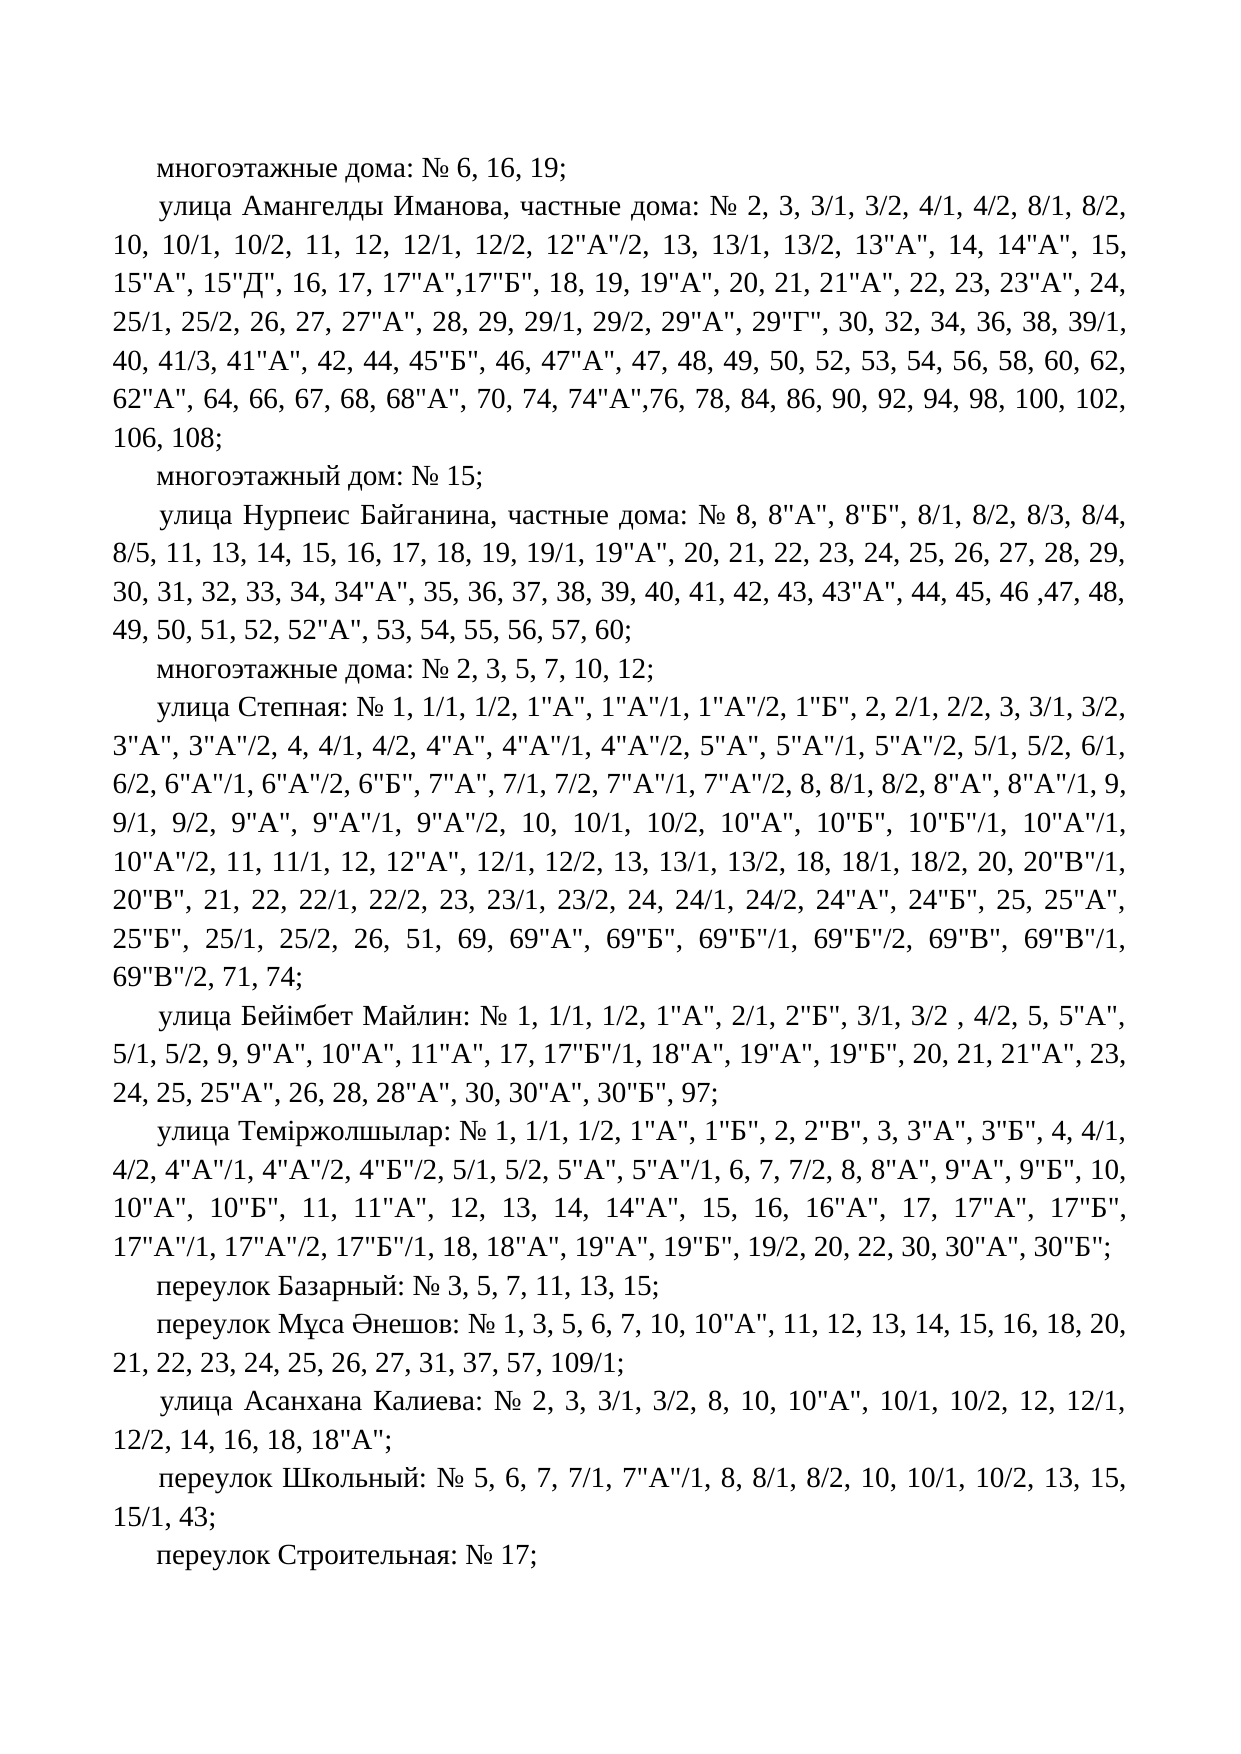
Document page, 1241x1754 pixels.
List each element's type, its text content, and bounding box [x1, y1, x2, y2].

text улица Степная: № 1, 1/1, 1/2, 1"А", 1"А"/1, 1"А"/2, 1"Б", 2, 2/1, 2/2, 3, 3/1, 3/2, 3"А", 3"А"/2, 4, 4/1, 4/2, 4"А", 4"А"/1, 4"А"/2, 5"А", 5"А"/1, 5"А"/2, 5/1, 5/2, 6/1, 6/2, 6"А"/1, 6"А"/2, 6"Б", 7"А", 7/1, 7/2, 7"А"/1, 7"А"/2, 8, 8/1, 8/2, 8"А", 8"А"/1, 9, 9/1, 9/2, 9"А", 9"А"/1, 9"А"/2, 10, 10/1, 10/2, 10"А", 10"Б", 10"Б"/1, 10"А"/1, 10"А"/2, 11, 11/1, 12, 12"А", 12/1, 12/2, 13, 13/1, 13/2, 18, 18/1, 18/2, 20, 20"В"/1, 20"В", 21, 22, 22/1, 22/2, 23, 23/1, 23/2, 24, 24/1, 24/2, 24"А", 24"Б", 25, 25"А", 25"Б", 25/1, 25/2, 26, 51, 69, 69"А", 69"Б", 69"Б"/1, 69"Б"/2, 69"В", 69"В"/1, 69"В"/2, 71, 74; [112, 689, 1128, 993]
text многоэтажный дом: № 15; [112, 458, 1128, 492]
text переулок Школьный: № 5, 6, 7, 7/1, 7"А"/1, 8, 8/1, 8/2, 10, 10/1, 10/2, 13, 15, 15/1, 43; [112, 1460, 1128, 1532]
text многоэтажные дома: № 2, 3, 5, 7, 10, 12; [112, 651, 1128, 684]
text улица Асанхана Калиева: № 2, 3, 3/1, 3/2, 8, 10, 10"А", 10/1, 10/2, 12, 12/1, 12/2, 14, 16, 18, 18"А"; [112, 1383, 1128, 1455]
text улица Теміржолшылар: № 1, 1/1, 1/2, 1"А", 1"Б", 2, 2"В", 3, 3"А", 3"Б", 4, 4/1, 4/2, 4"А"/1, 4"А"/2, 4"Б"/2, 5/1, 5/2, 5"А", 5"А"/1, 6, 7, 7/2, 8, 8"А", 9"А", 9"Б", 10, 10"А", 10"Б", 11, 11"А", 12, 13, 14, 14"А", 15, 16, 16"А", 17, 17"А", 17"Б", 17"А"/1, 17"А"/2, 17"Б"/1, 18, 18"А", 19"А", 19"Б", 19/2, 20, 22, 30, 30"А", 30"Б"; [112, 1113, 1128, 1263]
text улица Нурпеис Байганина, частные дома: № 8, 8"А", 8"Б", 8/1, 8/2, 8/3, 8/4, 8/5, 11, 13, 14, 15, 16, 17, 18, 19, 19/1, 19"А", 20, 21, 22, 23, 24, 25, 26, 27, 28, 29, 30, 31, 32, 33, 34, 34"А", 35, 36, 37, 38, 39, 40, 41, 42, 43, 43"А", 44, 45, 46 ,47, 48, 49, 50, 51, 52, 52"А", 53, 54, 55, 56, 57, 60; [112, 497, 1128, 646]
text улица Амангелды Иманова, частные дома: № 2, 3, 3/1, 3/2, 4/1, 4/2, 8/1, 8/2, 10, 10/1, 10/2, 11, 12, 12/1, 12/2, 12"А"/2, 13, 13/1, 13/2, 13"А", 14, 14"А", 15, 15"А", 15"Д", 16, 17, 17"А",17"Б", 18, 19, 19"А", 20, 21, 21"А", 22, 23, 23"А", 24, 25/1, 25/2, 26, 27, 27"А", 28, 29, 29/1, 29/2, 29"А", 29"Г", 30, 32, 34, 36, 38, 39/1, 40, 41/3, 41"А", 42, 44, 45"Б", 46, 47"А", 47, 48, 49, 50, 52, 53, 54, 56, 58, 60, 62, 62"А", 64, 66, 67, 68, 68"А", 70, 74, 74"А",76, 78, 84, 86, 90, 92, 94, 98, 100, 102, 106, 108; [112, 188, 1128, 453]
text переулок Мұса Әнешов: № 1, 3, 5, 6, 7, 10, 10"А", 11, 12, 13, 14, 15, 16, 18, 20, 21, 22, 23, 24, 25, 26, 27, 31, 37, 57, 109/1; [112, 1306, 1128, 1378]
text переулок Строительная: № 17; [112, 1537, 1128, 1571]
text улица Бейімбет Майлин: № 1, 1/1, 1/2, 1"А", 2/1, 2"Б", 3/1, 3/2 , 4/2, 5, 5"А", 5/1, 5/2, 9, 9"А", 10"А", 11"А", 17, 17"Б"/1, 18"А", 19"А", 19"Б", 20, 21, 21"А", 23, 24, 25, 25"А", 26, 28, 28"А", 30, 30"А", 30"Б", 97; [112, 998, 1128, 1108]
text многоэтажные дома: № 6, 16, 19; [112, 150, 1128, 183]
text переулок Базарный: № 3, 5, 7, 11, 13, 15; [112, 1268, 1128, 1301]
